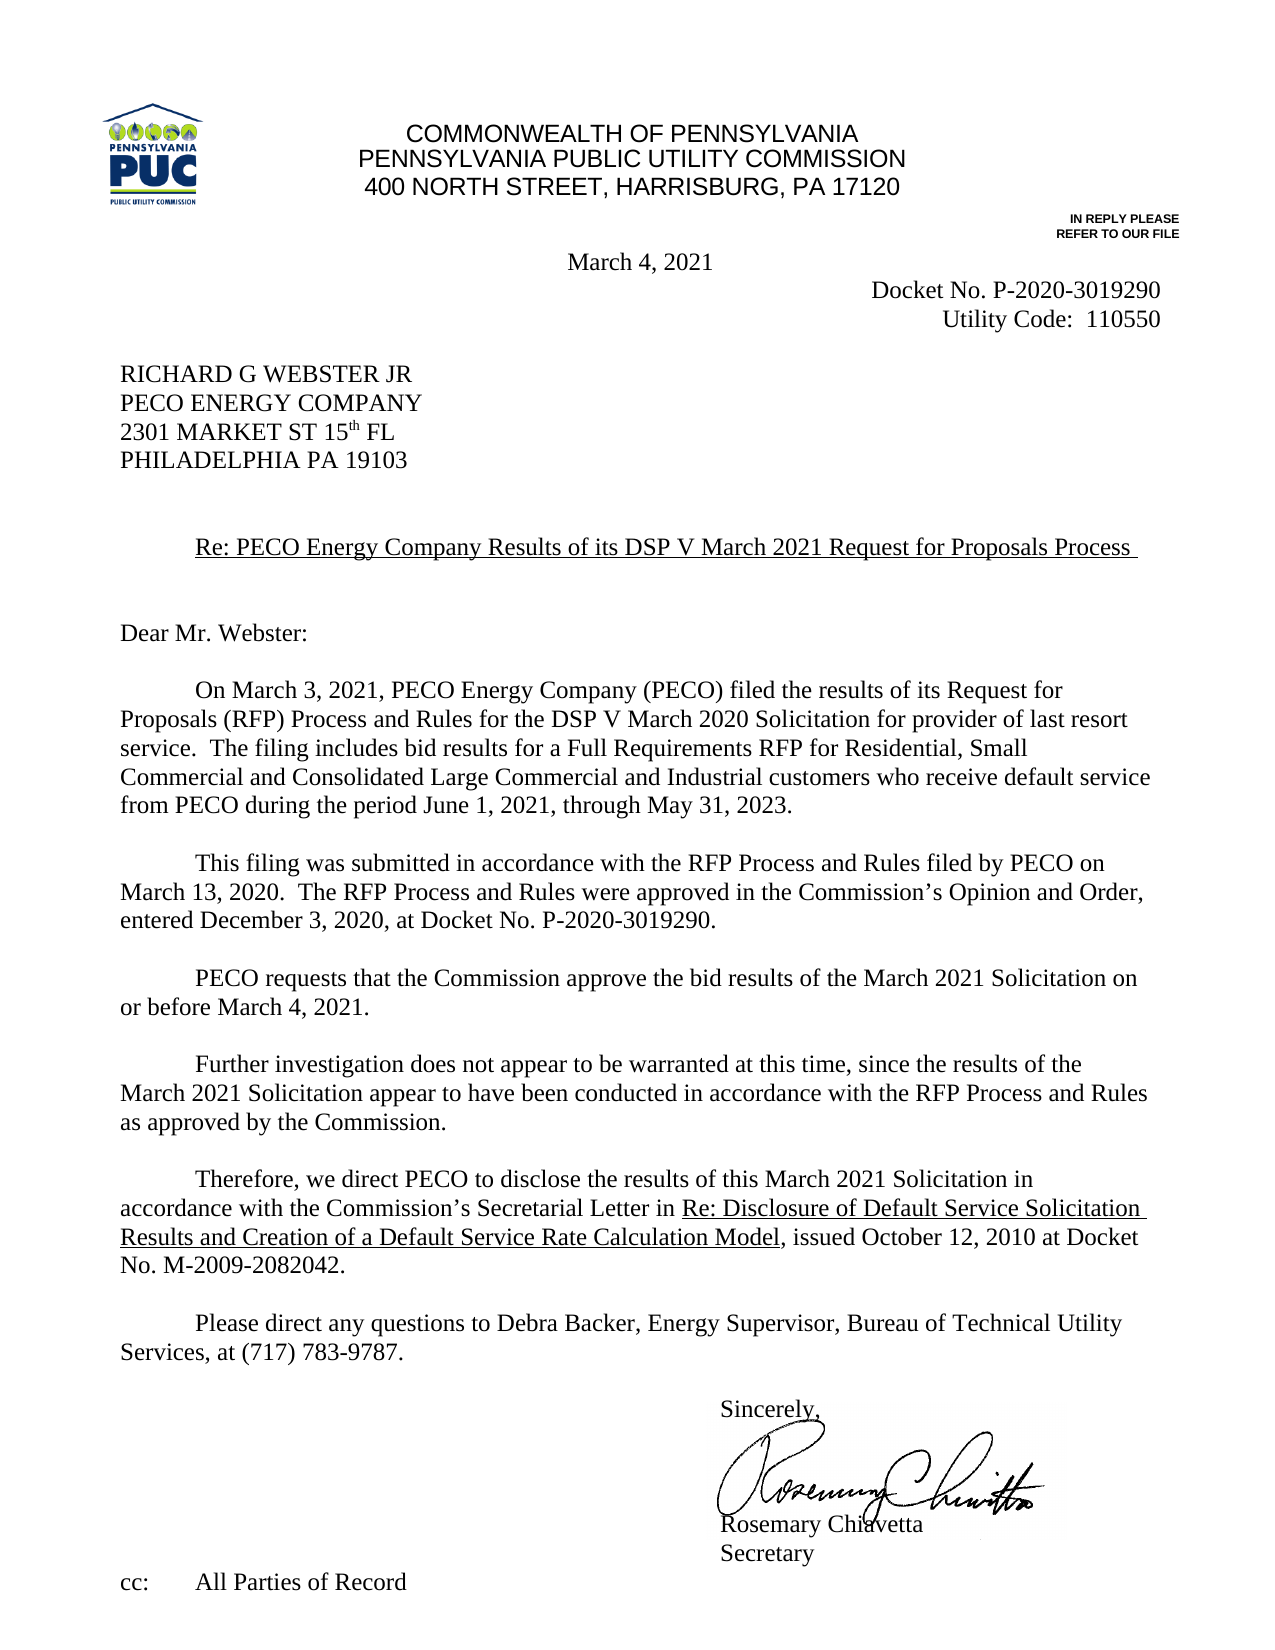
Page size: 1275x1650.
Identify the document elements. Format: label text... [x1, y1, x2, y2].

text Sincerely, [120, 1394, 1170, 1423]
text PECO requests that the Commission approve the bid results of the March 2021 Solicitation on or before March 4, 2021. [120, 963, 1151, 1020]
table_header [84, 97, 225, 247]
table_header IN REPLY PLEASE REFER TO OUR FILE [1039, 97, 1191, 247]
text 2301 MARKET ST 15th FL [120, 417, 1161, 445]
text cc: All Parties of Record [120, 1567, 1155, 1595]
text Therefore, we direct PECO to disclose the results of this March 2021 Solicitation in accordance with the Commission’s Secretarial Letter in Re: Disclosure of Default Service Solicitation Results and Creation of a Default Service Rate Calculation Model, issued October 12, 2010 at Docket No. M-2009-2082042. [120, 1164, 1151, 1279]
text Re: PECO Energy Company Results of its DSP V March 2021 Request for Proposals Process [120, 532, 1161, 560]
text On March 3, 2021, PECO Energy Company (PECO) filed the results of its Request for Proposals (RFP) Process and Rules for the DSP V March 2020 Solicitation for provider of last resort service. The filing includes bid results for a Full Requirements RFP for Residential, Small Commercial and Consolidated Large Commercial and Industrial customers who receive default service from PECO during the period June 1, 2021, through May 31, 2023. [120, 675, 1151, 819]
text PHILADELPHIA PA 19103 [120, 445, 1161, 474]
text This filing was submitted in accordance with the RFP Process and Rules filed by PECO on March 13, 2020. The RFP Process and Rules were approved in the Commission’s Opinion and Order, entered December 3, 2020, at Docket No. P-2020-3019290. [120, 848, 1151, 934]
text Dear Mr. Webster: [120, 618, 1151, 647]
text RICHARD G WEBSTER JR [120, 359, 1161, 388]
text Utility Code: 110550 [495, 304, 1161, 333]
picture [95, 96, 210, 211]
text Please direct any questions to Debra Backer, Energy Supervisor, Bureau of Technical Utility Services, at (717) 783-9787. [120, 1308, 1151, 1365]
text March 4, 2021 [120, 247, 1161, 275]
table_header COMMONWEALTH OF PENNSYLVANIA PENNSYLVANIA PUBLIC UTILITY COMMISSION 400 NORTH STREET, HARRISBURG, PA 17120 [225, 97, 1039, 247]
picture [706, 1423, 1067, 1509]
subtitle Rosemary Chiavetta [120, 1509, 1170, 1538]
text Docket No. P-2020-3019290 [120, 275, 1161, 304]
text Secretary [120, 1538, 1170, 1567]
text Further investigation does not appear to be warranted at this time, since the results of the March 2021 Solicitation appear to have been conducted in accordance with the RFP Process and Rules as approved by the Commission. [120, 1049, 1151, 1135]
text PECO ENERGY COMPANY [120, 388, 1161, 417]
